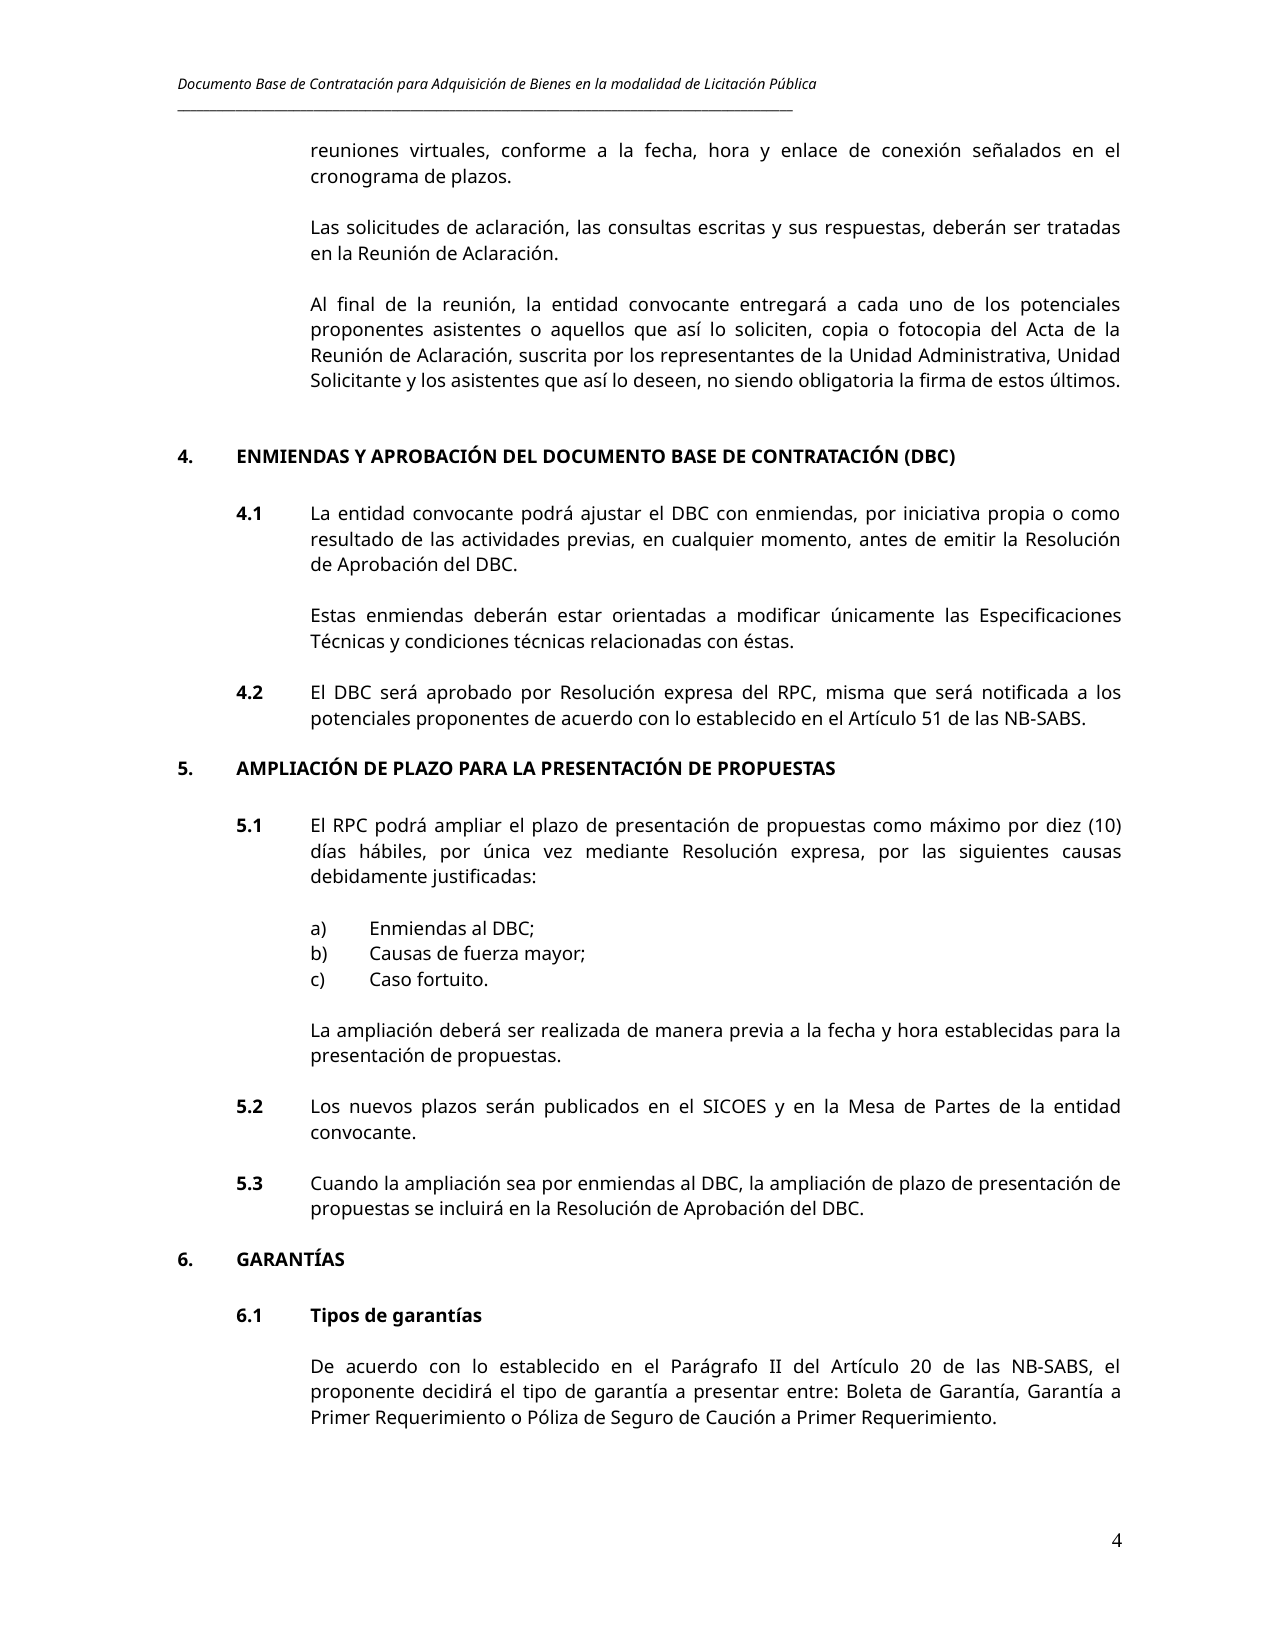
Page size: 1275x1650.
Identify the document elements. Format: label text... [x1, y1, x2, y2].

list Cuando la ampliación sea por enmiendas al DBC, la ampliación de plazo de presentación de propuestas se incluirá en la Resolución de Aprobación del DBC. [236, 1170, 1122, 1221]
text Al final de la reunión, la entidad convocante entregará a cada uno de los potenciales proponentes asistentes o aquellos que así lo soliciten, copia o fotocopia del Acta de la Reunión de Aclaración, suscrita por los representantes de la Unidad Administrativa, Unidad Solicitante y los asistentes que así lo deseen, no siendo obligatoria la firma de estos últimos. [310, 291, 1122, 393]
text La ampliación deberá ser realizada de manera previa a la fecha y hora establecidas para la presentación de propuestas. [177, 1017, 1122, 1068]
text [310, 138, 1122, 189]
list ENMIENDAS Y APROBACIÓN DEL DOCUMENTO BASE DE CONTRATACIÓN (DBC) [177, 443, 1122, 469]
list Caso fortuito. [310, 966, 1122, 991]
list El RPC podrá ampliar el plazo de presentación de propuestas como máximo por diez (10) días hábiles, por única vez mediante Resolución expresa, por las siguientes causas debidamente justificadas: [236, 813, 1122, 889]
list Causas de fuerza mayor; [310, 940, 1122, 966]
list Enmiendas al DBC; [310, 915, 1122, 940]
text Las solicitudes de aclaración, las consultas escritas y sus respuestas, deberán ser tratadas en la Reunión de Aclaración. [310, 214, 1122, 265]
list Tipos de garantías [236, 1302, 1122, 1327]
text Estas enmiendas deberán estar orientadas a modificar únicamente las Especificaciones Técnicas y condiciones técnicas relacionadas con éstas. [310, 603, 1122, 654]
text De acuerdo con lo establecido en el Parágrafo II del Artículo 20 de las NB-SABS, el proponente decidirá el tipo de garantía a presentar entre: Boleta de Garantía, Garantía a Primer Requerimiento o Póliza de Seguro de Caución a Primer Requerimiento. [310, 1353, 1122, 1429]
list AMPLIACIÓN DE PLAZO PARA LA PRESENTACIÓN DE PROPUESTAS [177, 755, 1122, 781]
list El DBC será aprobado por Resolución expresa del RPC, misma que será notificada a los potenciales proponentes de acuerdo con lo establecido en el Artículo 51 de las NB-SABS. [236, 679, 1122, 730]
list La entidad convocante podrá ajustar el DBC con enmiendas, por iniciativa propia o como resultado de las actividades previas, en cualquier momento, antes de emitir la Resolución de Aprobación del DBC. [236, 501, 1122, 577]
list GARANTÍAS [177, 1246, 1122, 1272]
list Los nuevos plazos serán publicados en el SICOES y en la Mesa de Partes de la entidad convocante. [236, 1093, 1122, 1144]
